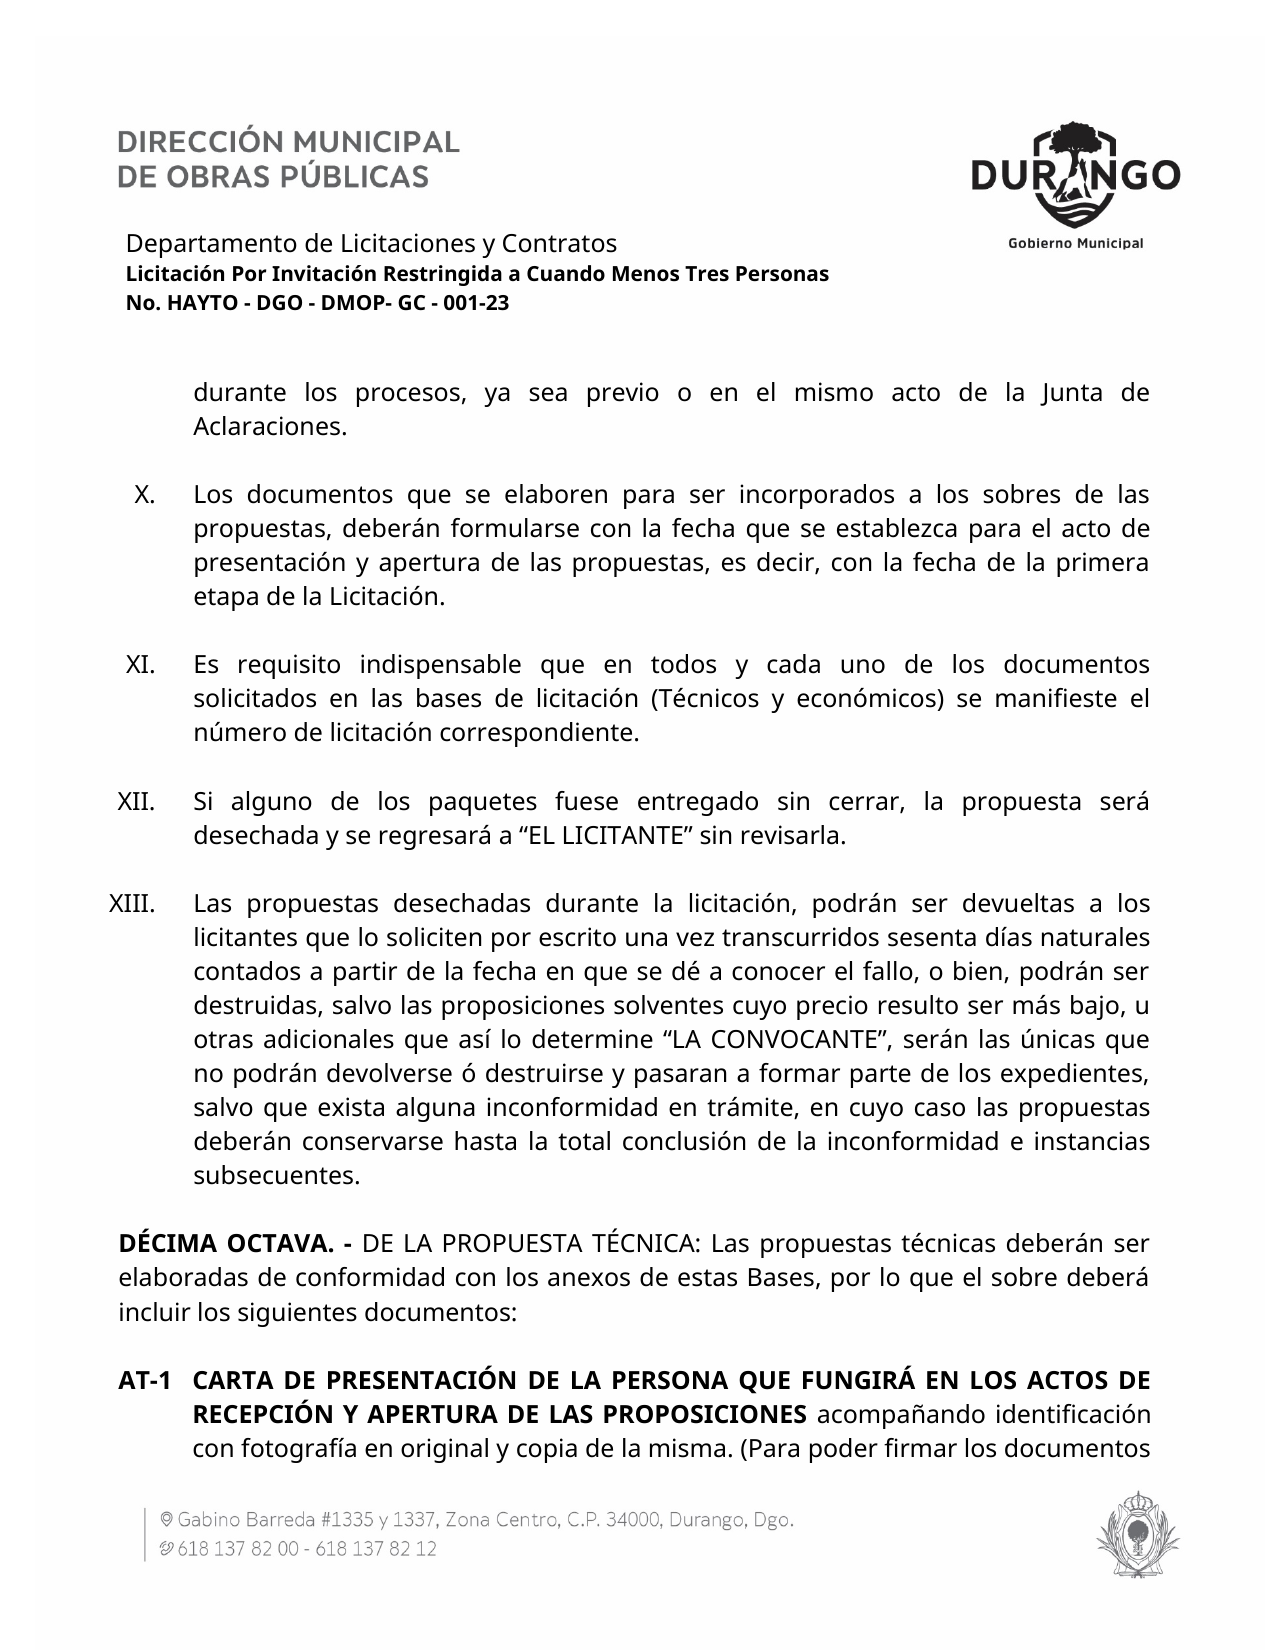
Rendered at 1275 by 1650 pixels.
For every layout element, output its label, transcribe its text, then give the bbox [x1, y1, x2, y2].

list Los documentos que se elaboren para ser incorporados a los sobres de las propuestas, deberán formularse con la fecha que se establezca para el acto de presentación y apertura de las propuestas, es decir, con la fecha de la primera etapa de [156, 477, 1152, 613]
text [118, 1362, 1152, 1464]
list Las propuestas desechadas durante la licitación, podrán ser devueltas a los licitantes que lo soliciten por escrito una vez transcurridos sesenta días naturales contados a partir de la fecha en que se dé a conocer el fallo, o bien, podrán ser destruidas, salvo las proposiciones solventes cuyo precio resulto ser más bajo, u otras adicionales que así lo determine “LA CONVOCANTE”, serán las únicas que no podrán devolverse ó destruirse y pasaran a formar parte de los expedientes, salvo que exista alguna inconformidad en trámite, en cuyo caso las propuestas deberán conservarse hasta la total conclusión de la inconformidad e instancias subsecuentes. [156, 885, 1152, 1192]
list Si alguno de los paquetes fuese entregado sin cerrar, la propuesta será desechada y se regresará a “EL LICITANTE” sin revisarla. [156, 783, 1152, 851]
text DÉCIMA OCTAVA. - DE : Las propuestas técnicas deberán ser elaboradas de conformidad con los anexos de estas Bases, por lo que el sobre deberá incluir los siguientes documentos: [118, 1226, 1152, 1328]
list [156, 374, 1152, 443]
picture [35, 36, 1265, 1650]
list Es requisito indispensable que en todos y cada uno de los documentos solicitados en las bases de licitación (Técnicos y económicos) se manifieste el número de licitación correspondiente. [156, 647, 1152, 749]
